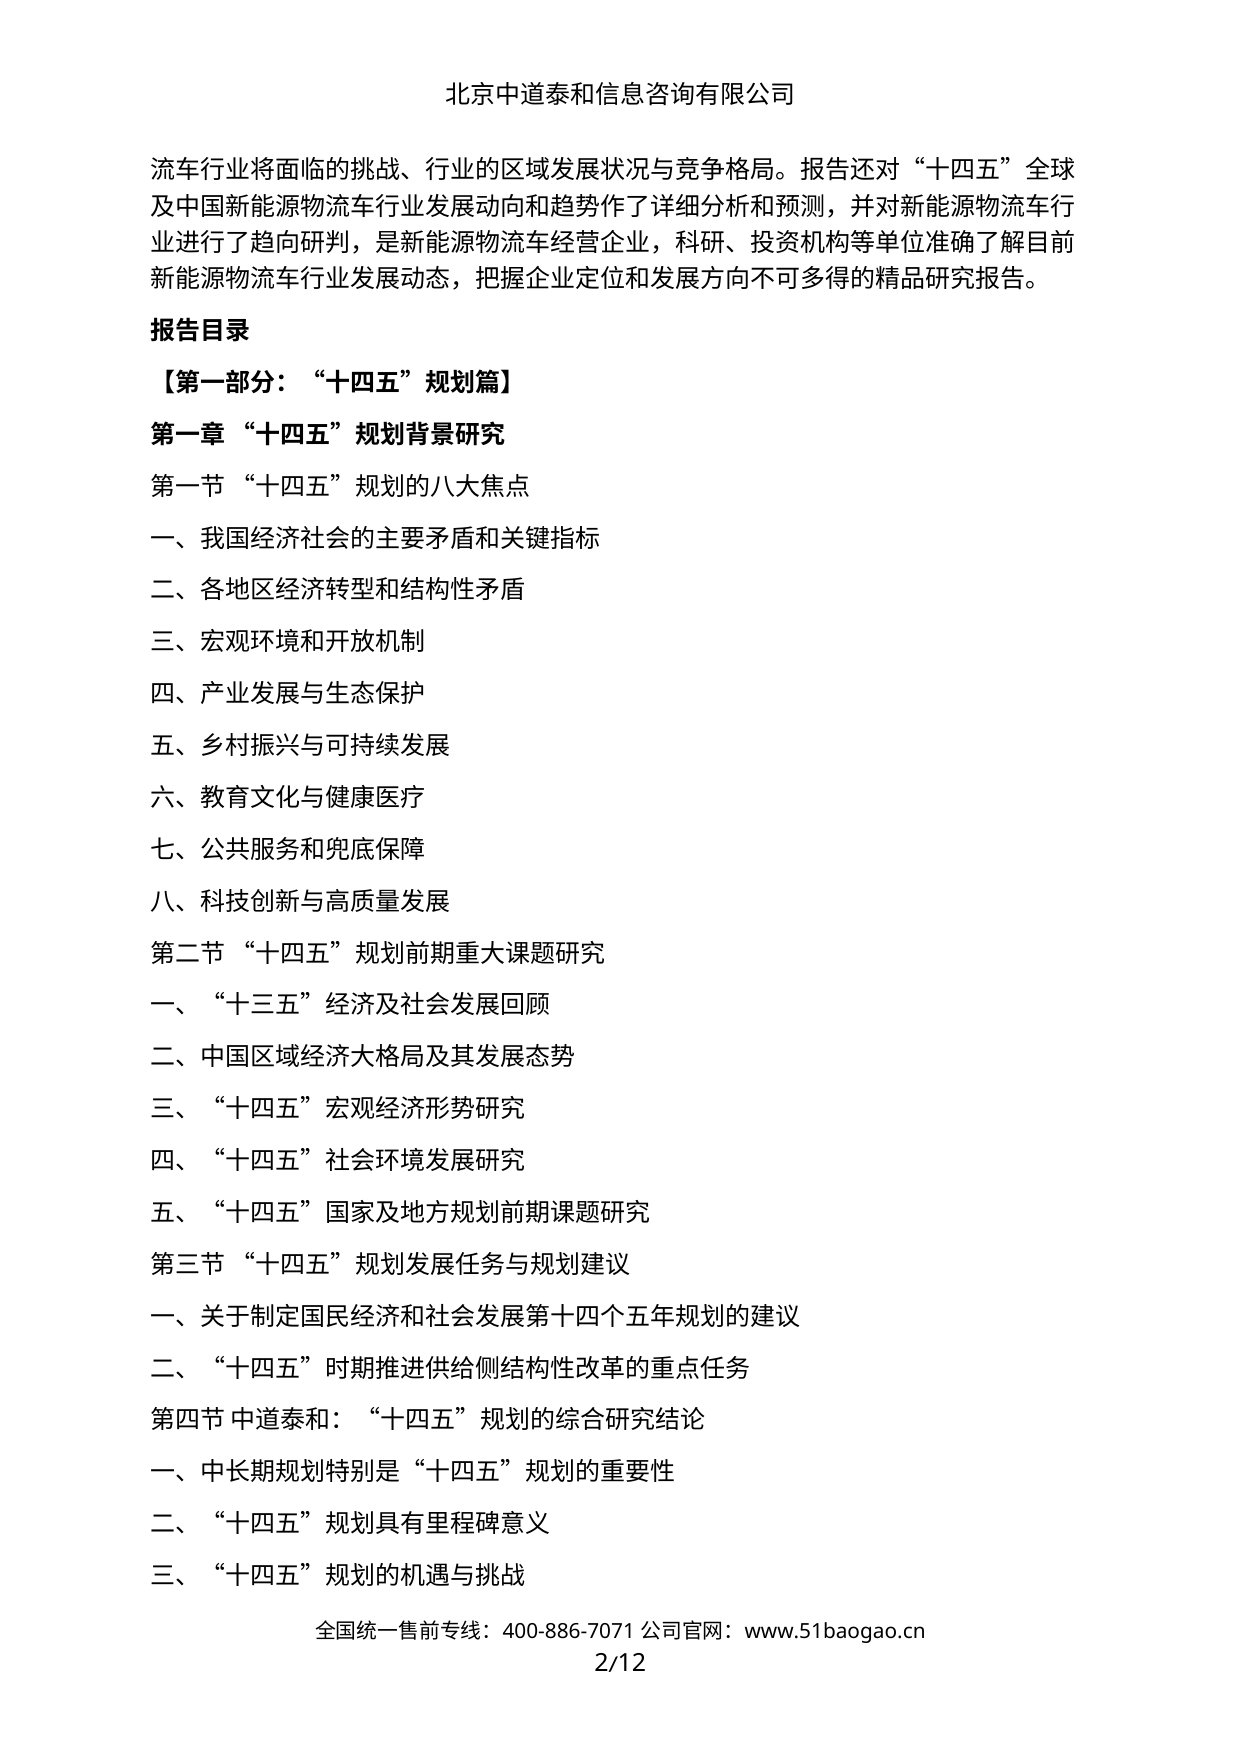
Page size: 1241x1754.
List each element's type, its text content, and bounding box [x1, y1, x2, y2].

text 三、宏观环境和开放机制 [150, 622, 1090, 658]
text 二、各地区经济转型和结构性矛盾 [150, 570, 1090, 606]
text 六、教育文化与健康医疗 [150, 777, 1090, 814]
text 第一节 “十四五”规划的八大焦点 [150, 466, 1090, 502]
text 四、“十四五”社会环境发展研究 [150, 1141, 1090, 1177]
text 三、“十四五”宏观经济形势研究 [150, 1089, 1090, 1125]
text 第一章 “十四五”规划背景研究 [150, 414, 1090, 451]
text 【第一部分：“十四五”规划篇】 [150, 362, 1090, 399]
text 七、公共服务和兜底保障 [150, 829, 1090, 866]
text 第三节 “十四五”规划发展任务与规划建议 [150, 1244, 1090, 1281]
text 二、“十四五”规划具有里程碑意义 [150, 1504, 1090, 1540]
text 四、产业发展与生态保护 [150, 674, 1090, 710]
text 八、科技创新与高质量发展 [150, 881, 1090, 917]
text 一、我国经济社会的主要矛盾和关键指标 [150, 518, 1090, 554]
text 五、乡村振兴与可持续发展 [150, 726, 1090, 762]
text 一、中长期规划特别是“十四五”规划的重要性 [150, 1452, 1090, 1488]
text 二、中国区域经济大格局及其发展态势 [150, 1037, 1090, 1073]
text 一、“十三五”经济及社会发展回顾 [150, 985, 1090, 1021]
text 第四节 中道泰和：“十四五”规划的综合研究结论 [150, 1400, 1090, 1436]
text 三、“十四五”规划的机遇与挑战 [150, 1556, 1090, 1592]
text 报告目录 [150, 311, 1090, 347]
text 第二节 “十四五”规划前期重大课题研究 [150, 933, 1090, 969]
text 五、“十四五”国家及地方规划前期课题研究 [150, 1192, 1090, 1229]
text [150, 150, 1090, 295]
text 一、关于制定国民经济和社会发展第十四个五年规划的建议 [150, 1296, 1090, 1332]
text 二、“十四五”时期推进供给侧结构性改革的重点任务 [150, 1348, 1090, 1384]
